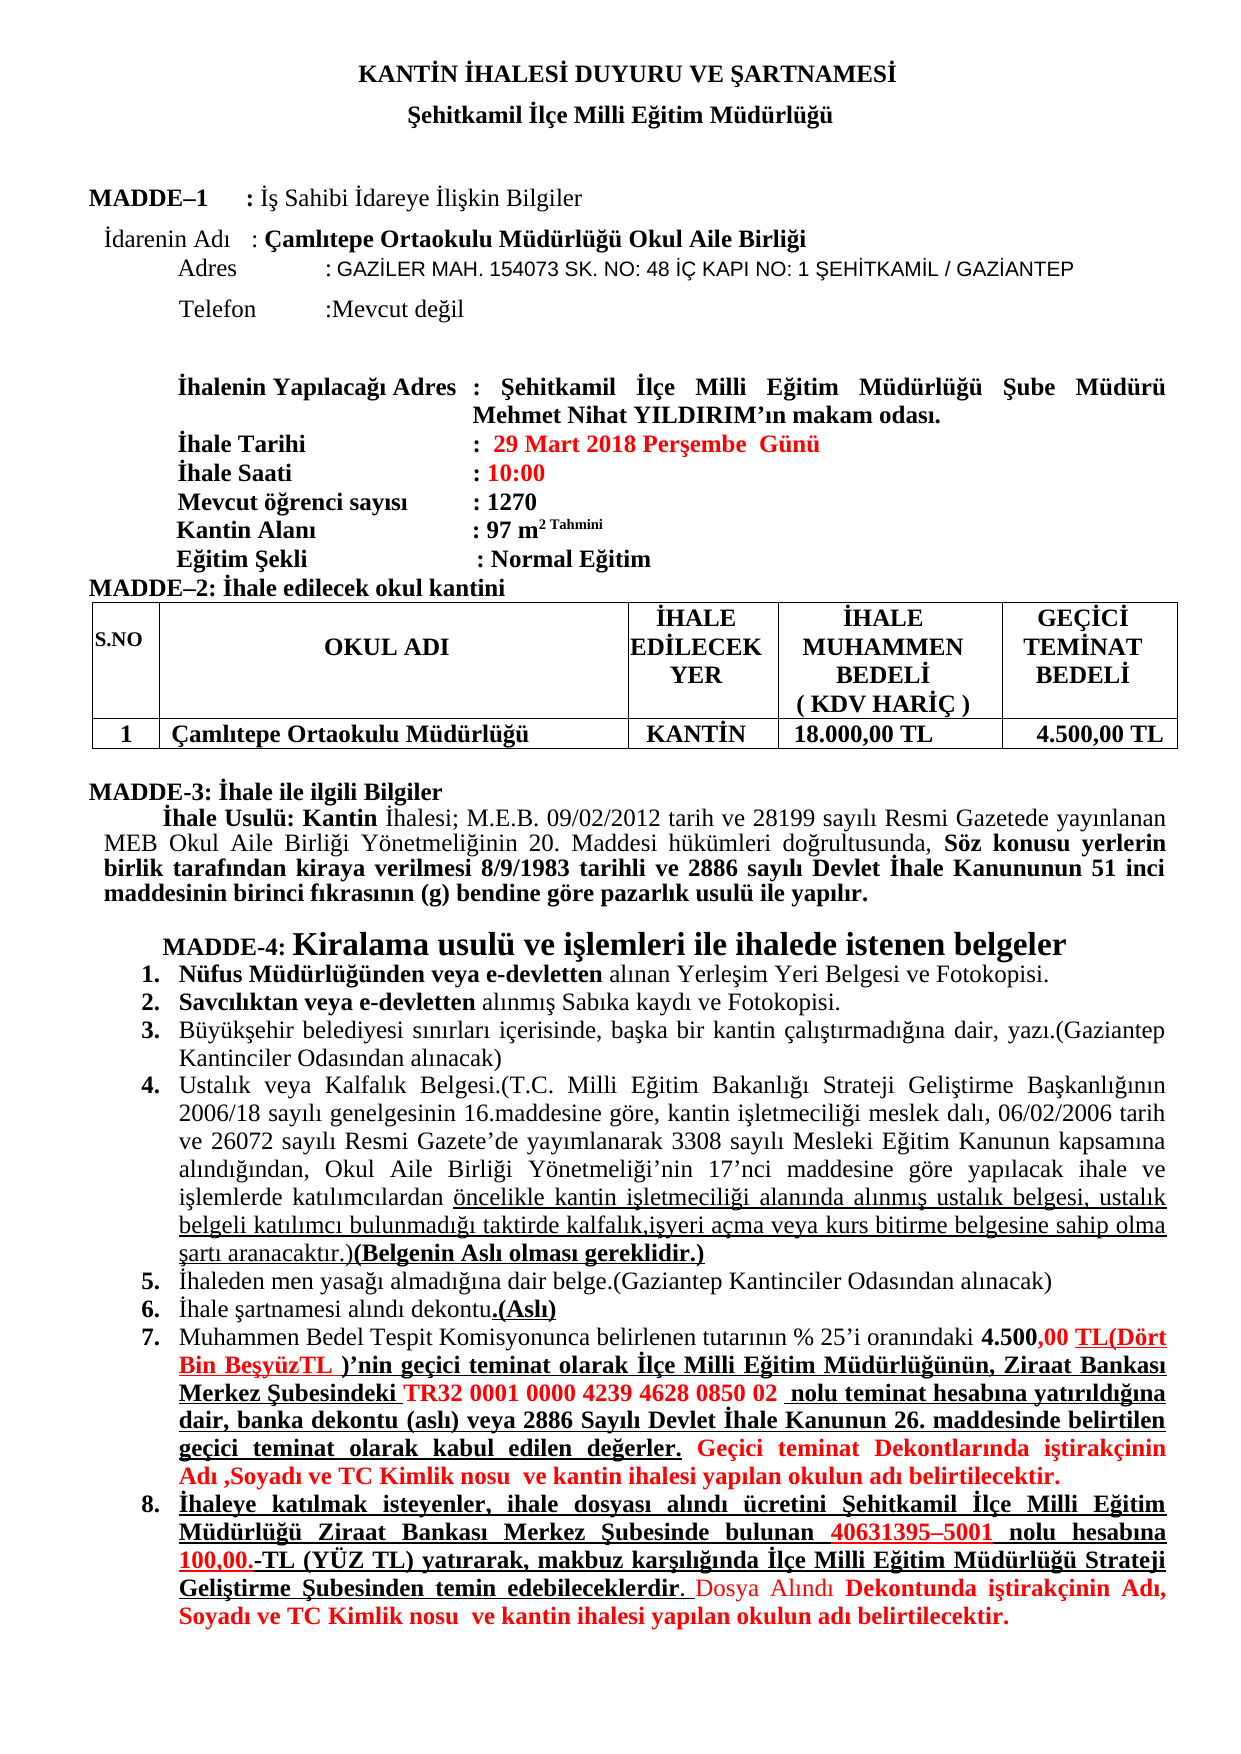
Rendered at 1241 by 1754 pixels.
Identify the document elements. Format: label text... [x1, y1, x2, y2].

text Eğitim Şekli : Normal Eğitim [89, 544, 1167, 573]
table_header İHALE MUHAMMEN BEDELİ ( KDV HARİÇ ) [779, 603, 1002, 718]
table_cell Çamlıtepe Ortaokulu Müdürlüğü [160, 719, 628, 748]
text İhale Usulü: Kantin İhalesi; M.E.B. 09/02/2012 tarih ve 28199 sayılı Resmi Gazetede yayınlanan MEB Okul Aile Birliği Yönetmeliğinin 20. Maddesi hükümleri doğrultusunda, Söz konusu yerlerin birlik tarafından kiraya verilmesi 8/9/1983 tarihli ve 2886 sayılı Devlet İhale Kanununun 51 inci maddesinin birinci fıkrasının (g) bendine göre pazarlık usulü ile yapılır. [103, 806, 1167, 906]
text KANTİN İHALESİ DUYURU VE ŞARTNAMESİ [89, 59, 1167, 88]
text Kantin Alanı : 97 m2 Tahmini [89, 516, 1167, 544]
table_header GEÇİCİ TEMİNAT BEDELİ [1003, 603, 1177, 718]
text MADDE–1 : İş Sahibi İdareye İlişkin Bilgiler [89, 183, 1167, 212]
list Nüfus Müdürlüğünden veya e-devletten alınan Yerleşim Yeri Belgesi ve Fotokopisi. [141, 960, 1167, 988]
list İhaleden men yasağı almadığına dair belge.(Gaziantep Kantinciler Odasından alınacak) [141, 1267, 1167, 1295]
table_header OKUL ADI [160, 603, 628, 718]
table_header İHALE EDİLECEK YER [629, 603, 778, 718]
table_cell KANTİN [629, 719, 778, 748]
text İhale Saati : 10:00 [103, 458, 1167, 487]
text MADDE-4: Kiralama usulü ve işlemleri ile ihalede istenen belgeler [103, 935, 1167, 960]
text MADDE-3: İhale ile ilgili Bilgiler [89, 777, 1167, 806]
list İhaleye katılmak isteyenler, ihale dosyası alındı ücretini Şehitkamil İlçe Milli Eğitim Müdürlüğü Ziraat Bankası Merkez Şubesinde bulunan 40631395–5001 nolu hesabına 100,00.-TL (YÜZ TL) yatırarak, makbuz karşılığında İlçe Milli Eğitim Müdürlüğü Strateji Geliştirme Şubesinden temin edebileceklerdir. Dosya Alındı Dekontunda iştirakçinin Adı, Soyadı ve TC Kimlik nosu ve kantin ihalesi yapılan okulun adı belirtilecektir. [141, 1490, 1167, 1630]
text Telefon :Mevcut değil [103, 294, 1167, 323]
list Muhammen Bedel Tespit Komisyonunca belirlenen tutarının % 25’i oranındaki 4.500,00 TL(Dört Bin BeşyüzTL )’nin geçici teminat olarak İlçe Milli Eğitim Müdürlüğünün, Ziraat Bankası Merkez Şubesindeki TR32 0001 0000 4239 4628 0850 02 nolu teminat hesabına yatırıldığına dair, banka dekontu (aslı) veya 2886 Sayılı Devlet İhale Kanunun 26. maddesinde belirtilen geçici teminat olarak kabul edilen değerler. Geçici teminat Dekontlarında iştirakçinin Adı ,Soyadı ve TC Kimlik nosu ve kantin ihalesi yapılan okulun adı belirtilecektir. [141, 1323, 1167, 1490]
text Şehitkamil İlçe Milli Eğitim Müdürlüğü [74, 100, 1167, 129]
list İhale şartnamesi alındı dekontu.(Aslı) [141, 1295, 1167, 1323]
text Adres : GAZİLER MAH. 154073 SK. NO: 48 İÇ KAPI NO: 1 ŞEHİTKAMİL / GAZİANTEP [103, 253, 1167, 282]
table_cell 4.500,00 TL [1003, 719, 1177, 748]
list Savcılıktan veya e-devletten alınmış Sabıka kaydı ve Fotokopisi. [141, 988, 1167, 1016]
text İhale Tarihi : 29 Mart 2018 Perşembe Günü [103, 429, 1167, 458]
text MADDE–2: İhale edilecek okul kantini [89, 573, 1167, 602]
text İdarenin Adı : Çamlıtepe Ortaokulu Müdürlüğü Okul Aile Birliği [89, 224, 1167, 253]
text Mevcut öğrenci sayısı : 1270 [89, 487, 1167, 516]
list Büyükşehir belediyesi sınırları içerisinde, başka bir kantin çalıştırmadığına dair, yazı.(Gaziantep Kantinciler Odasından alınacak) [141, 1016, 1167, 1072]
table_cell 18.000,00 TL [779, 719, 1002, 748]
table_cell 1 [93, 719, 159, 748]
text İhalenin Yapılacağı Adres : Şehitkamil İlçe Milli Eğitim Müdürlüğü Şube Müdürü Mehmet Nihat YILDIRIM’ın makam odası. [177, 372, 1167, 429]
list Ustalık veya Kalfalık Belgesi.(T.C. Milli Eğitim Bakanlığı Strateji Geliştirme Başkanlığının 2006/18 sayılı genelgesinin 16.maddesine göre, kantin işletmeciliği meslek dalı, 06/02/2006 tarih ve 26072 sayılı Resmi Gazete’de yayımlanarak 3308 sayılı Mesleki Eğitim Kanunun kapsamına alındığından, Okul Aile Birliği Yönetmeliği’nin 17’nci maddesine göre yapılacak ihale ve işlemlerde katılımcılardan öncelikle kantin işletmeciliği alanında alınmış ustalık belgesi, ustalık belgeli katılımcı bulunmadığı taktirde kalfalık,işyeri açma veya kurs bitirme belgesine sahip olma şartı aranacaktır.)(Belgenin Aslı olması gereklidir.) [141, 1072, 1167, 1267]
table_header S.NO [93, 603, 159, 718]
